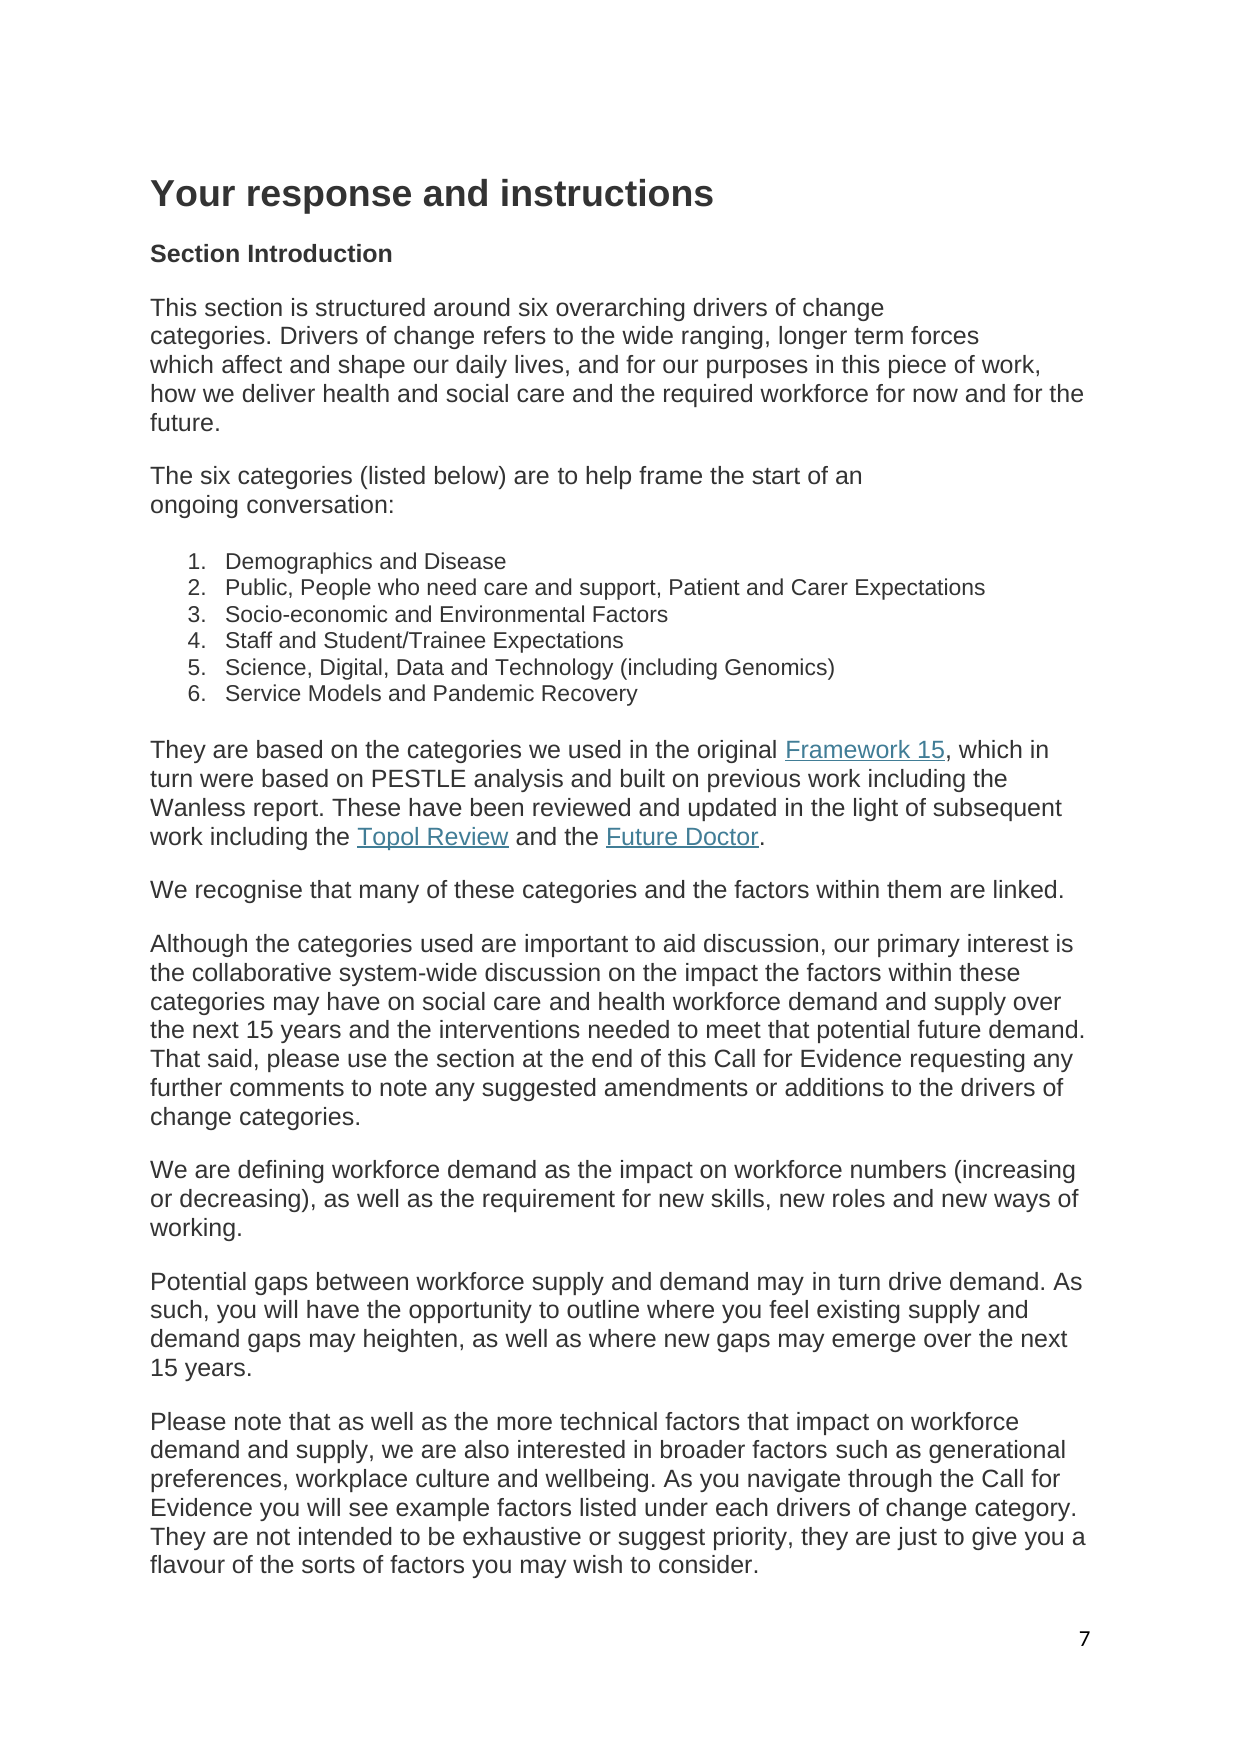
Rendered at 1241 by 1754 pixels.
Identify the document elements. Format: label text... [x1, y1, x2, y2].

text Although the categories used are important to aid discussion, our primary interest is the collaborative system-wide discussion on the impact the factors within these categories may have on social care and health workforce demand and supply over the next 15 years and the interventions needed to meet that potential future demand. That said, please use the section at the end of this Call for Evidence requesting any further comments to note any suggested amendments or additions to the drivers of change categories. [150, 929, 1090, 1130]
subtitle Your response and instructions [150, 171, 1090, 214]
text They are based on the categories we used in the original Framework 15, which in turn were based on PESTLE analysis and built on previous work including the Wanless report. These have been reviewed and updated in the light of subsequent work including the Topol Review and the Future Doctor. [150, 735, 1090, 850]
list Public, People who need care and support, Patient and Carer Expectations [187, 574, 1090, 601]
text Section Introduction [150, 239, 1090, 268]
text This section is structured around six overarching drivers of change categories. Drivers of change refers to the wide ranging, longer term forces which affect and shape our daily lives, and for our purposes in this piece of work, how we deliver health and social care and the required workforce for now and for the future. [150, 293, 1090, 436]
text We recognise that many of these categories and the factors within them are linked. [150, 875, 1090, 904]
list Staff and Student/Trainee Expectations [187, 627, 1090, 653]
text We are defining workforce demand as the impact on workforce numbers (increasing or decreasing), as well as the requirement for new skills, new roles and new ways of working. [150, 1155, 1090, 1242]
list Socio-economic and Environmental Factors [187, 601, 1090, 627]
text Please note that as well as the more technical factors that impact on workforce demand and supply, we are also interested in broader factors such as generational preferences, workplace culture and wellbeing. As you navigate through the Call for Evidence you will see example factors listed under each drivers of change category. They are not intended to be exhaustive or suggest priority, they are just to give you a flavour of the sorts of factors you may wish to consider. [150, 1407, 1090, 1579]
text Potential gaps between workforce supply and demand may in turn drive demand. As such, you will have the opportunity to outline where you feel existing supply and demand gaps may heighten, as well as where new gaps may emerge over the next 15 years. [150, 1267, 1090, 1382]
list Service Models and Pandemic Recovery [187, 680, 1090, 706]
text The six categories (listed below) are to help frame the start of an ongoing conversation: [150, 461, 1090, 519]
list Science, Digital, Data and Technology (including Genomics) [187, 653, 1090, 680]
list Demographics and Disease [187, 548, 1090, 574]
